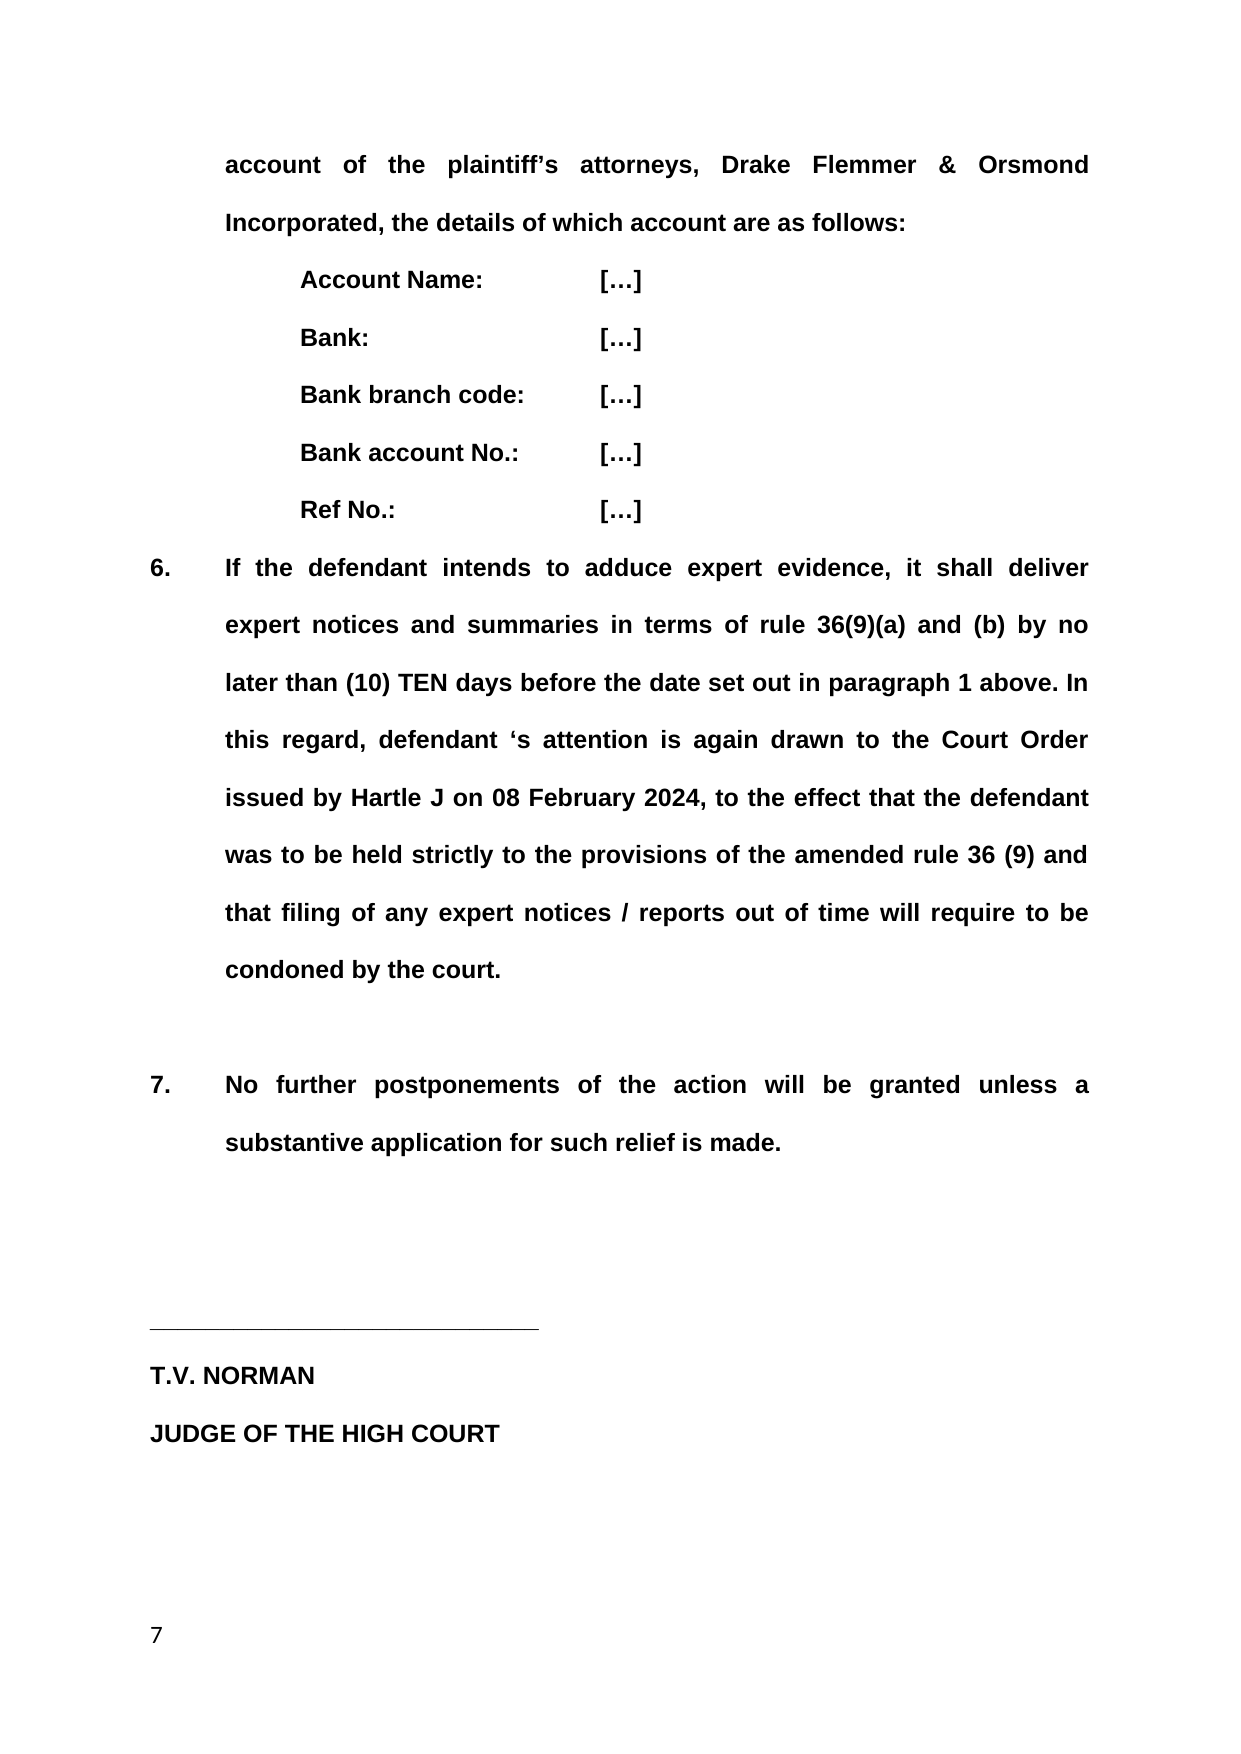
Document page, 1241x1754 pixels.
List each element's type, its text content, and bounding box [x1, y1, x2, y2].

text Account Name: […] [150, 265, 1090, 294]
text JUDGE OF THE HIGH COURT [150, 1418, 1090, 1447]
text T.V. NORMAN [150, 1361, 1090, 1390]
text 7. No further postponements of the action will be granted unless a substantive application for such relief is made. [150, 1070, 1090, 1156]
text Ref No.: […] [150, 495, 1090, 524]
text Bank account No.: […] [150, 437, 1090, 466]
text ____________________________ [150, 1303, 1090, 1332]
text Bank branch code: […] [150, 380, 1090, 409]
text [150, 150, 1090, 236]
text 6. If the defendant intends to adduce expert evidence, it shall deliver expert notices and summaries in terms of rule 36(9)(a) and (b) by no later than (10) TEN days before the date set out in paragraph 1 above. In this regard, defendant ‘s attention is again drawn to the Court Order issued by Hartle J on 08 February 2024, to the effect that the defendant was to be held strictly to the provisions of the amended rule 36 (9) and that filing of any expert notices / reports out of time will require to be condoned by the court. [150, 552, 1090, 984]
text Bank: […] [150, 322, 1090, 351]
